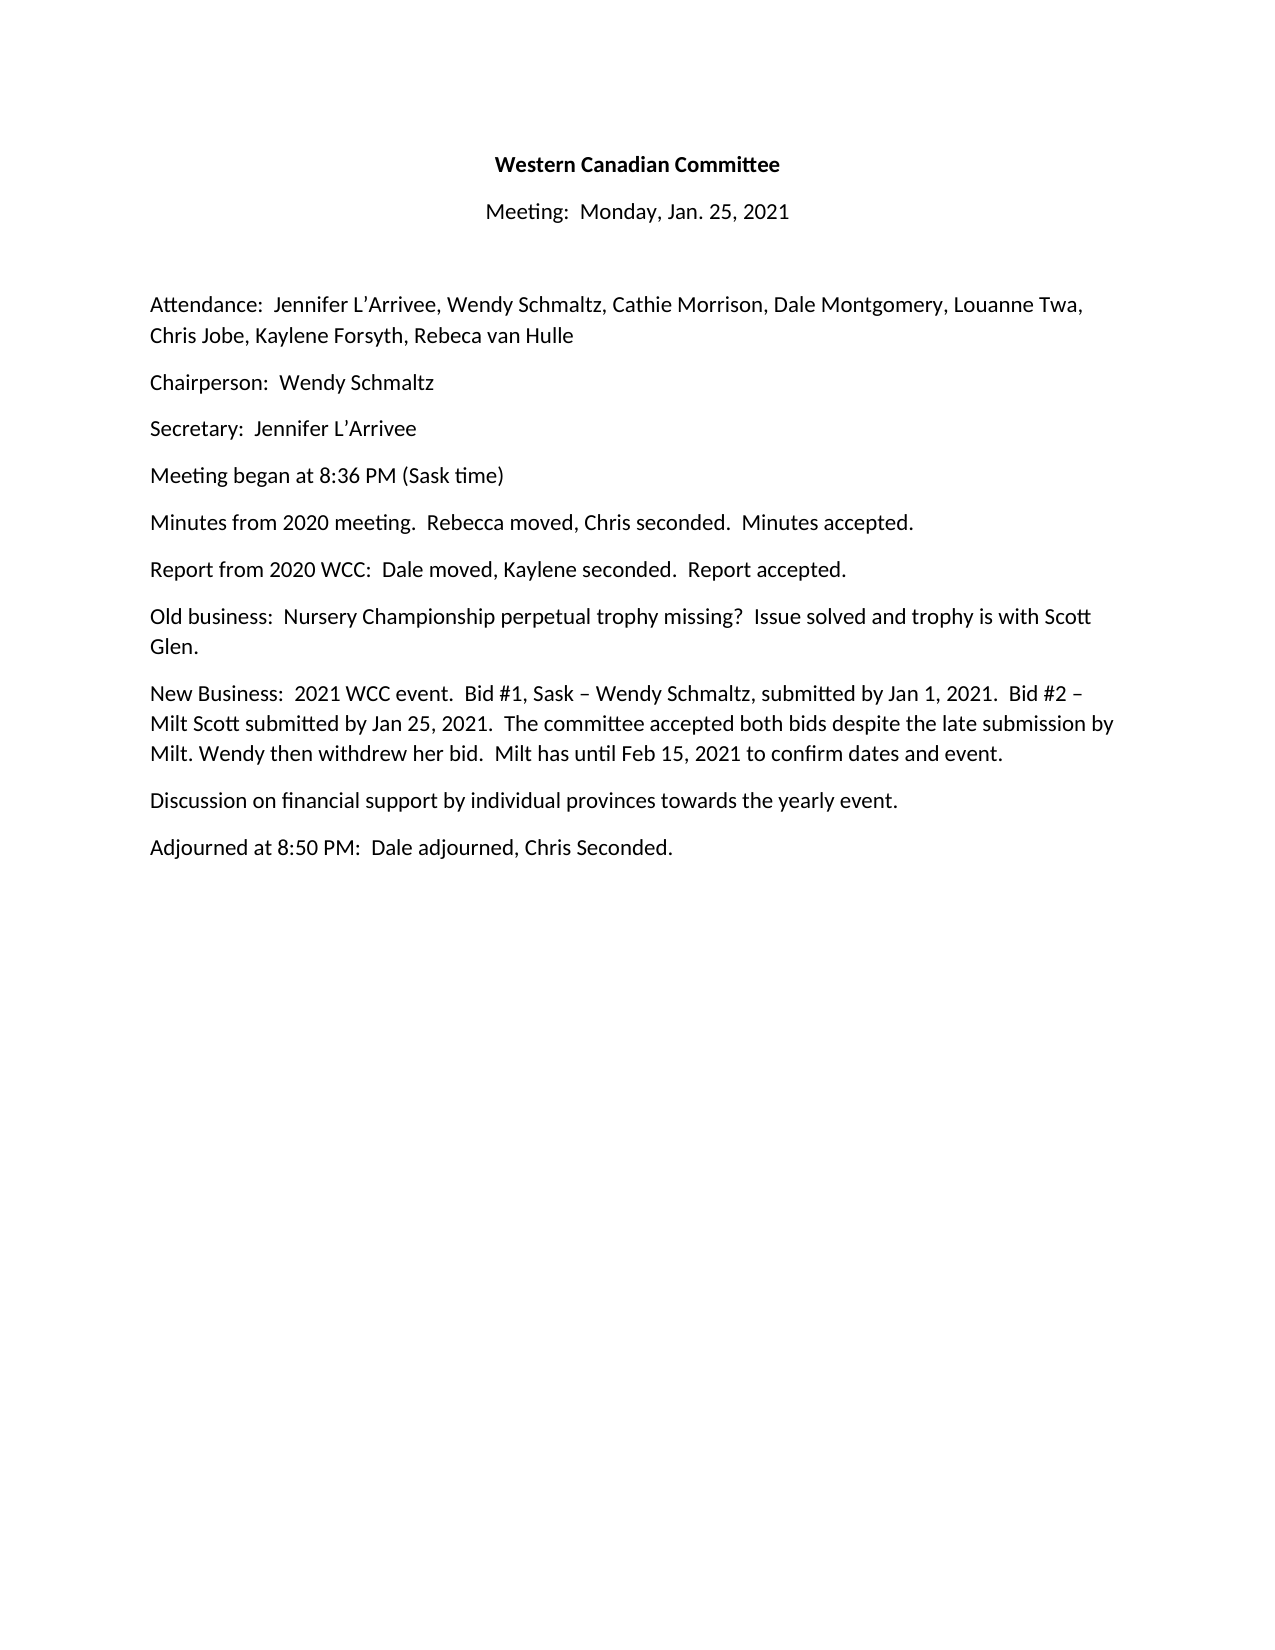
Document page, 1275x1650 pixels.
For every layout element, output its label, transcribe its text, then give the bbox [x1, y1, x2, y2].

text Secretary: Jennifer L’Arrivee [150, 414, 1125, 443]
text Report from 2020 WCC: Dale moved, Kaylene seconded. Report accepted. [150, 555, 1125, 583]
text Chairperson: Wendy Schmaltz [150, 368, 1125, 396]
text Adjourned at 8:50 PM: Dale adjourned, Chris Seconded. [150, 833, 1125, 861]
text Meeting began at 8:36 PM (Sask time) [150, 461, 1125, 489]
text New Business: 2021 WCC event. Bid #1, Sask – Wendy Schmaltz, submitted by Jan 1, 2021. Bid #2 – Milt Scott submitted by Jan 25, 2021. The committee accepted both bids despite the late submission by Milt. Wendy then withdrew her bid. Milt has until Feb 15, 2021 to confirm dates and event. [150, 679, 1125, 768]
text Minutes from 2020 meeting. Rebecca moved, Chris seconded. Minutes accepted. [150, 508, 1125, 536]
text Old business: Nursery Championship perpetual trophy missing? Issue solved and trophy is with Scott Glen. [150, 602, 1125, 660]
text Discussion on financial support by individual provinces towards the yearly event. [150, 786, 1125, 814]
text Attendance: Jennifer L’Arrivee, Wendy Schmaltz, Cathie Morrison, Dale Montgomery, Louanne Twa, Chris Jobe, Kaylene Forsyth, Rebeca van Hulle [150, 291, 1125, 349]
text Meeting: Monday, Jan. 25, 2021 [150, 197, 1125, 225]
text Western Canadian Committee [150, 150, 1125, 178]
